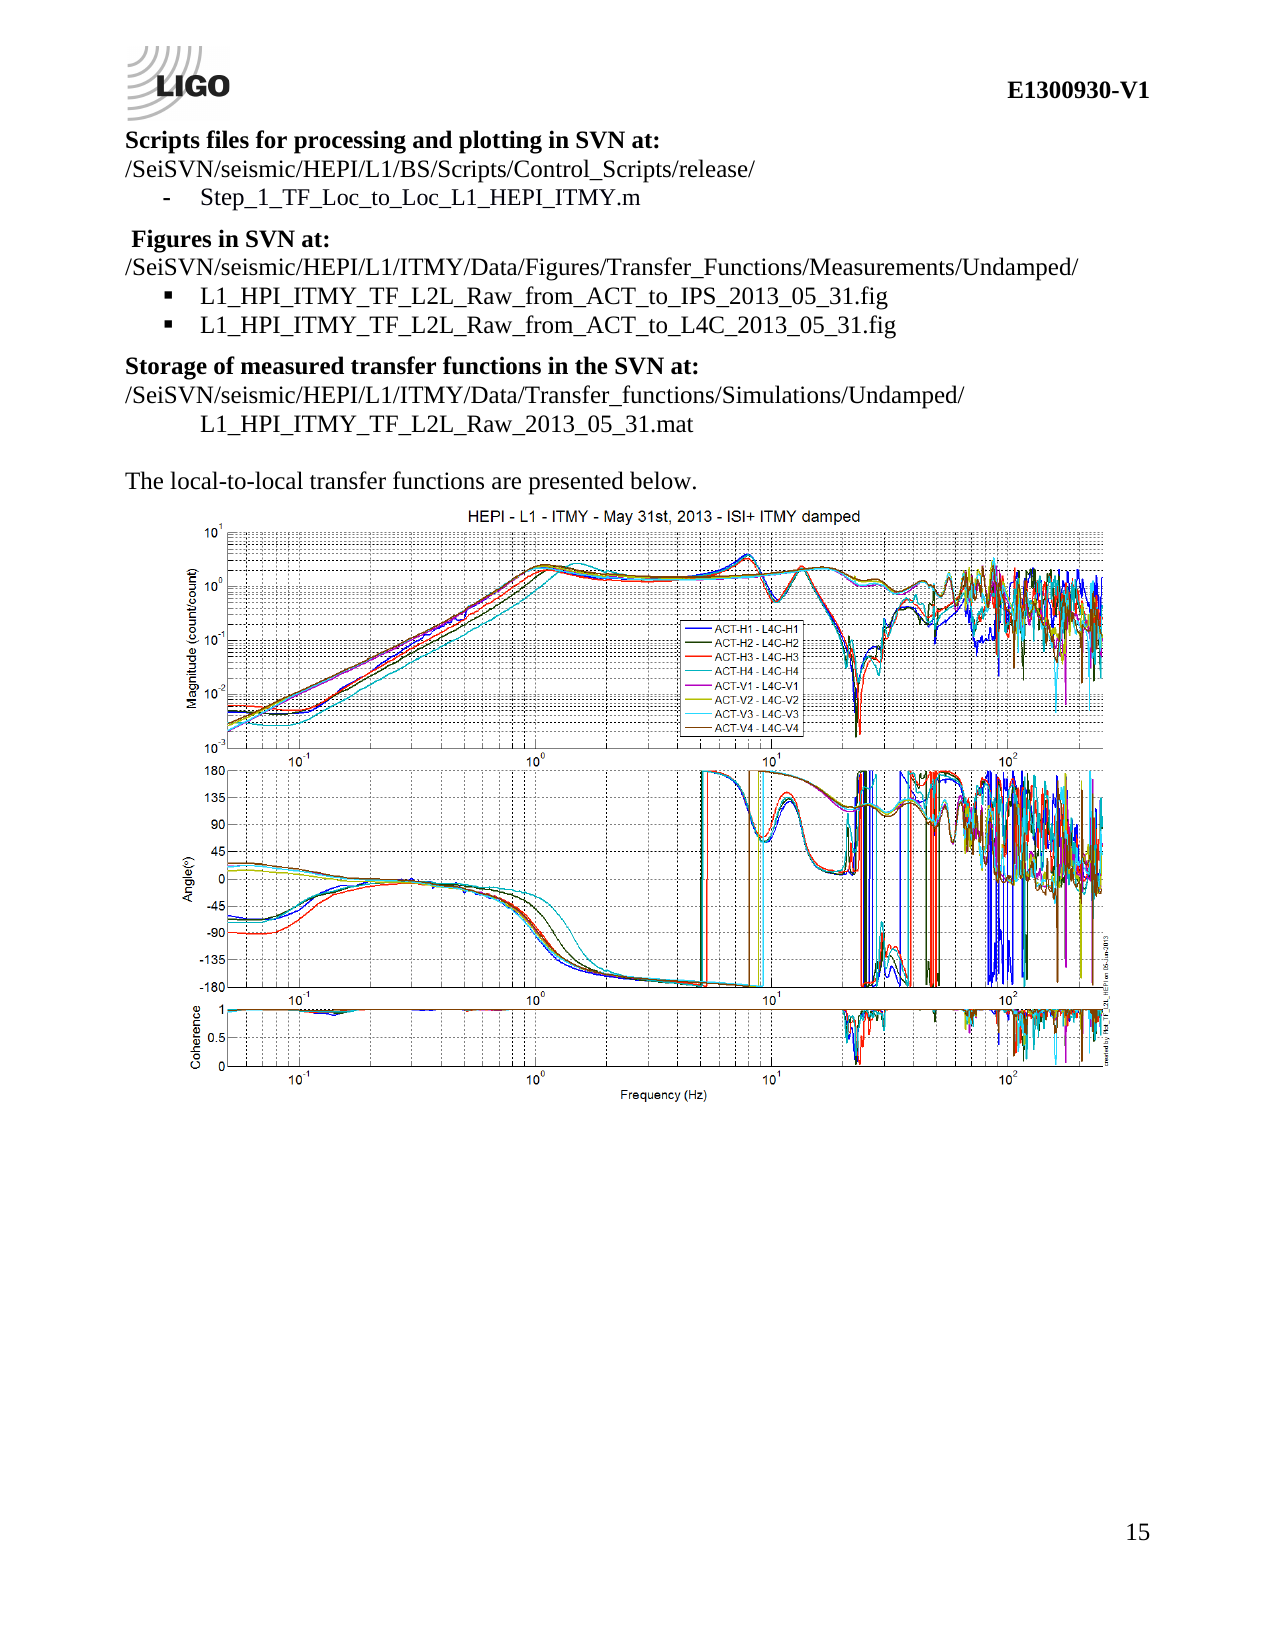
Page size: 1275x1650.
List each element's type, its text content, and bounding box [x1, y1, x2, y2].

picture [127, 46, 230, 121]
text Scripts files for processing and plotting in SVN at: [125, 125, 1150, 154]
list Step_1_TF_Loc_to_Loc_L1_HEPI_ITMY.m [162, 182, 1150, 211]
text Figures in SVN at: [125, 224, 1150, 252]
list L1_HPI_ITMY_TF_L2L_Raw_from_ACT_to_IPS_2013_05_31.fig [162, 281, 1150, 310]
picture [150, 495, 1125, 1109]
text /SeiSVN/seismic/HEPI/L1/ITMY/Data/Transfer_functions/Simulations/Undamped/ [125, 380, 1150, 409]
list L1_HPI_ITMY_TF_L2L_Raw_from_ACT_to_L4C_2013_05_31.fig [162, 310, 1150, 339]
text /SeiSVN/seismic/HEPI/L1/ITMY/Data/Figures/Transfer_Functions/Measurements/Undamped/ [125, 252, 1150, 281]
list L1_HPI_ITMY_TF_L2L_Raw_2013_05_31.mat [200, 409, 1150, 437]
text Storage of measured transfer functions in the SVN at: [125, 351, 1150, 380]
text The local-to-local transfer functions are presented below. [125, 466, 1150, 495]
text /SeiSVN/seismic/HEPI/L1/BS/Scripts/Control_Scripts/release/ [125, 154, 1150, 182]
